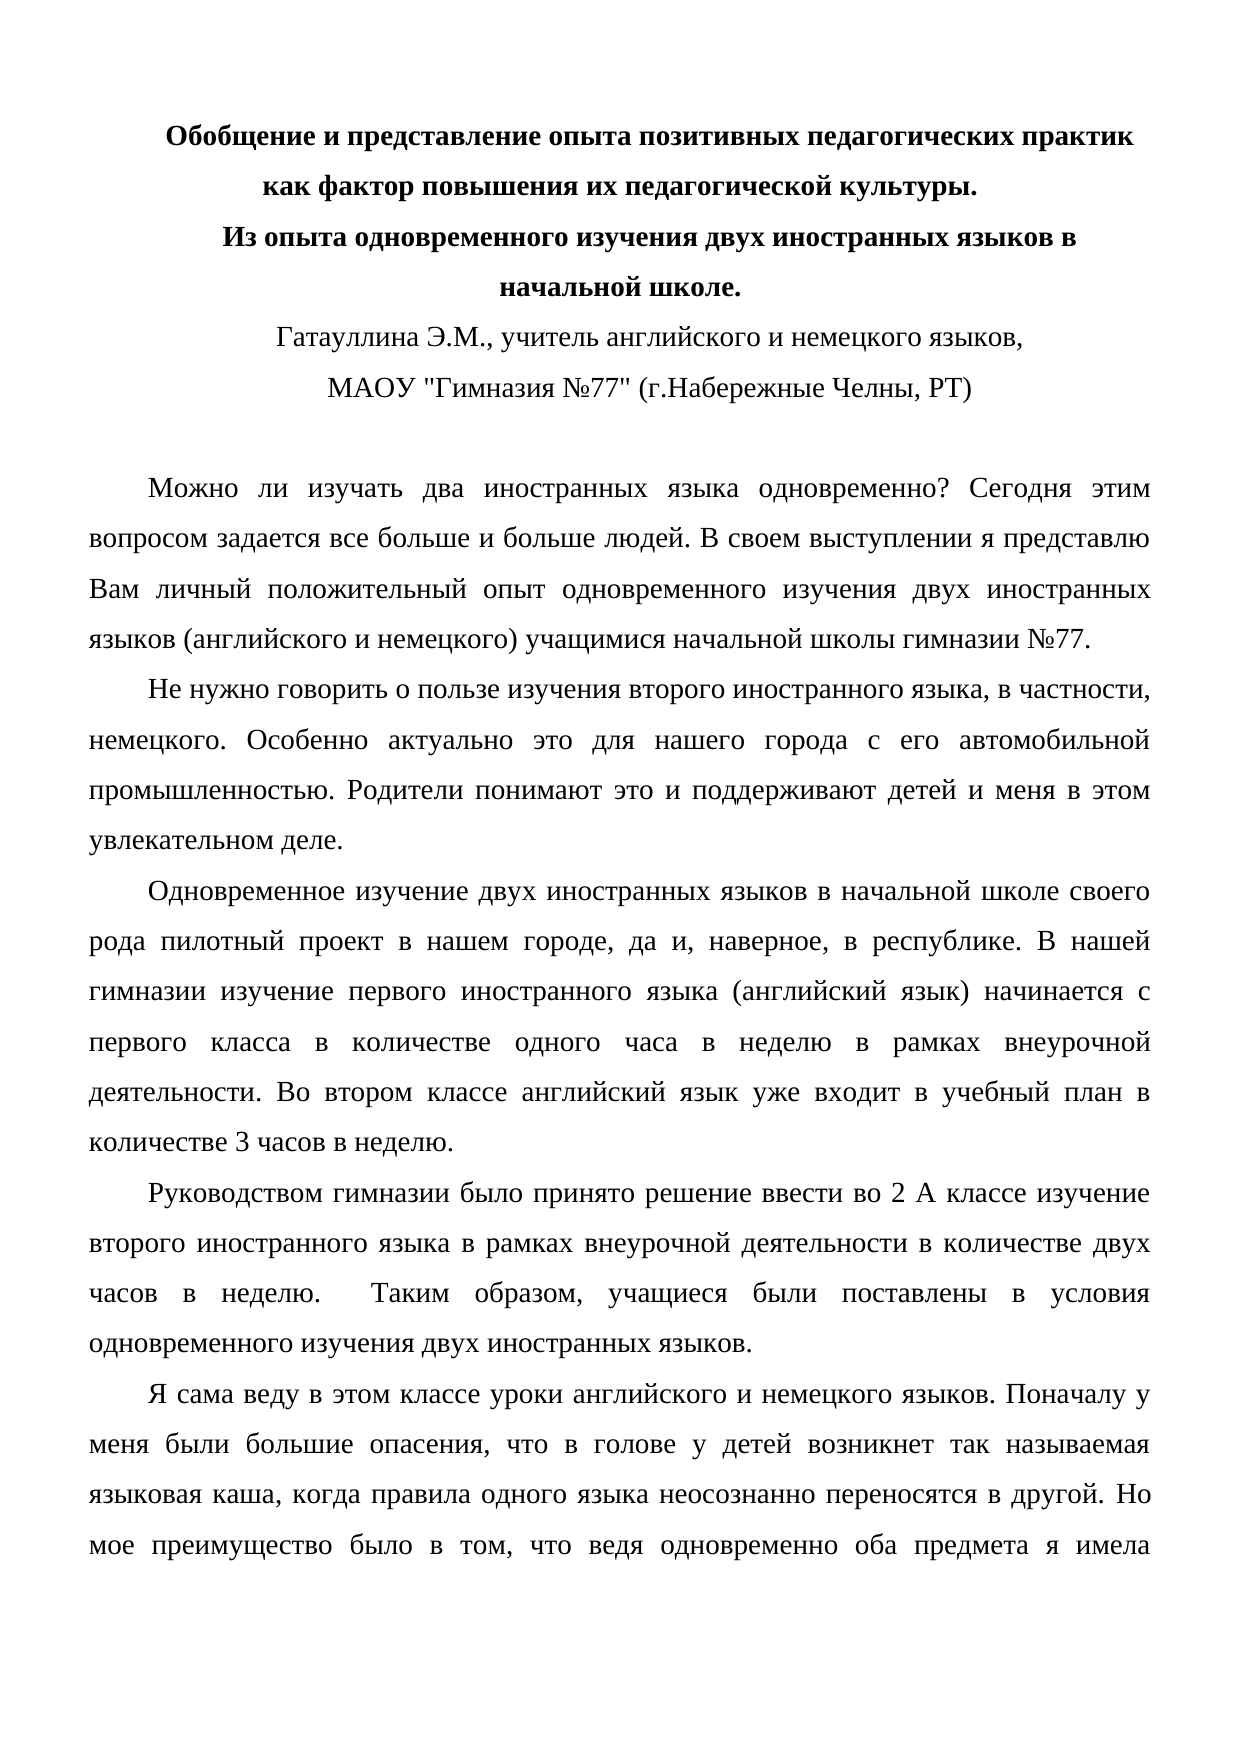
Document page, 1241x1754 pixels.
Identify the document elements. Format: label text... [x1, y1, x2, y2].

text МАОУ "Гимназия №77" (г.Набережные Челны, РТ) [89, 370, 1152, 403]
text Из опыта одновременного изучения двух иностранных языков в начальной школе. [89, 219, 1152, 303]
text Не нужно говорить о пользе изучения второго иностранного языка, в частности, немецкого. Особенно актуально это для нашего города с его автомобильной промышленностью. Родители понимают это и поддерживают детей и меня в этом увлекательном деле. [89, 672, 1152, 856]
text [89, 1376, 1152, 1560]
text Обобщение и представление опыта позитивных педагогических практик как фактор повышения их педагогической культуры. [89, 118, 1152, 202]
text Одновременное изучение двух иностранных языков в начальной школе своего рода пилотный проект в нашем городе, да и, наверное, в республике. В нашей гимназии изучение первого иностранного языка (английский язык) начинается с первого класса в количестве одного часа в неделю в рамках внеурочной деятельности. Во втором классе английский язык уже входит в учебный план в количестве 3 часов в неделю. [89, 873, 1152, 1158]
text Можно ли изучать два иностранных языка одновременно? Сегодня этим вопросом задается все больше и больше людей. В своем выступлении я представлю Вам личный положительный опыт одновременного изучения двух иностранных языков (английского и немецкого) учащимися начальной школы гимназии №77. [89, 470, 1152, 655]
text Руководством гимназии было принято решение ввести во 2 А классе изучение второго иностранного языка в рамках внеурочной деятельности в количестве двух часов в неделю. Таким образом, учащиеся были поставлены в условия одновременного изучения двух иностранных языков. [89, 1175, 1152, 1359]
text Гатауллина Э.М., учитель английского и немецкого языков, [89, 319, 1152, 353]
